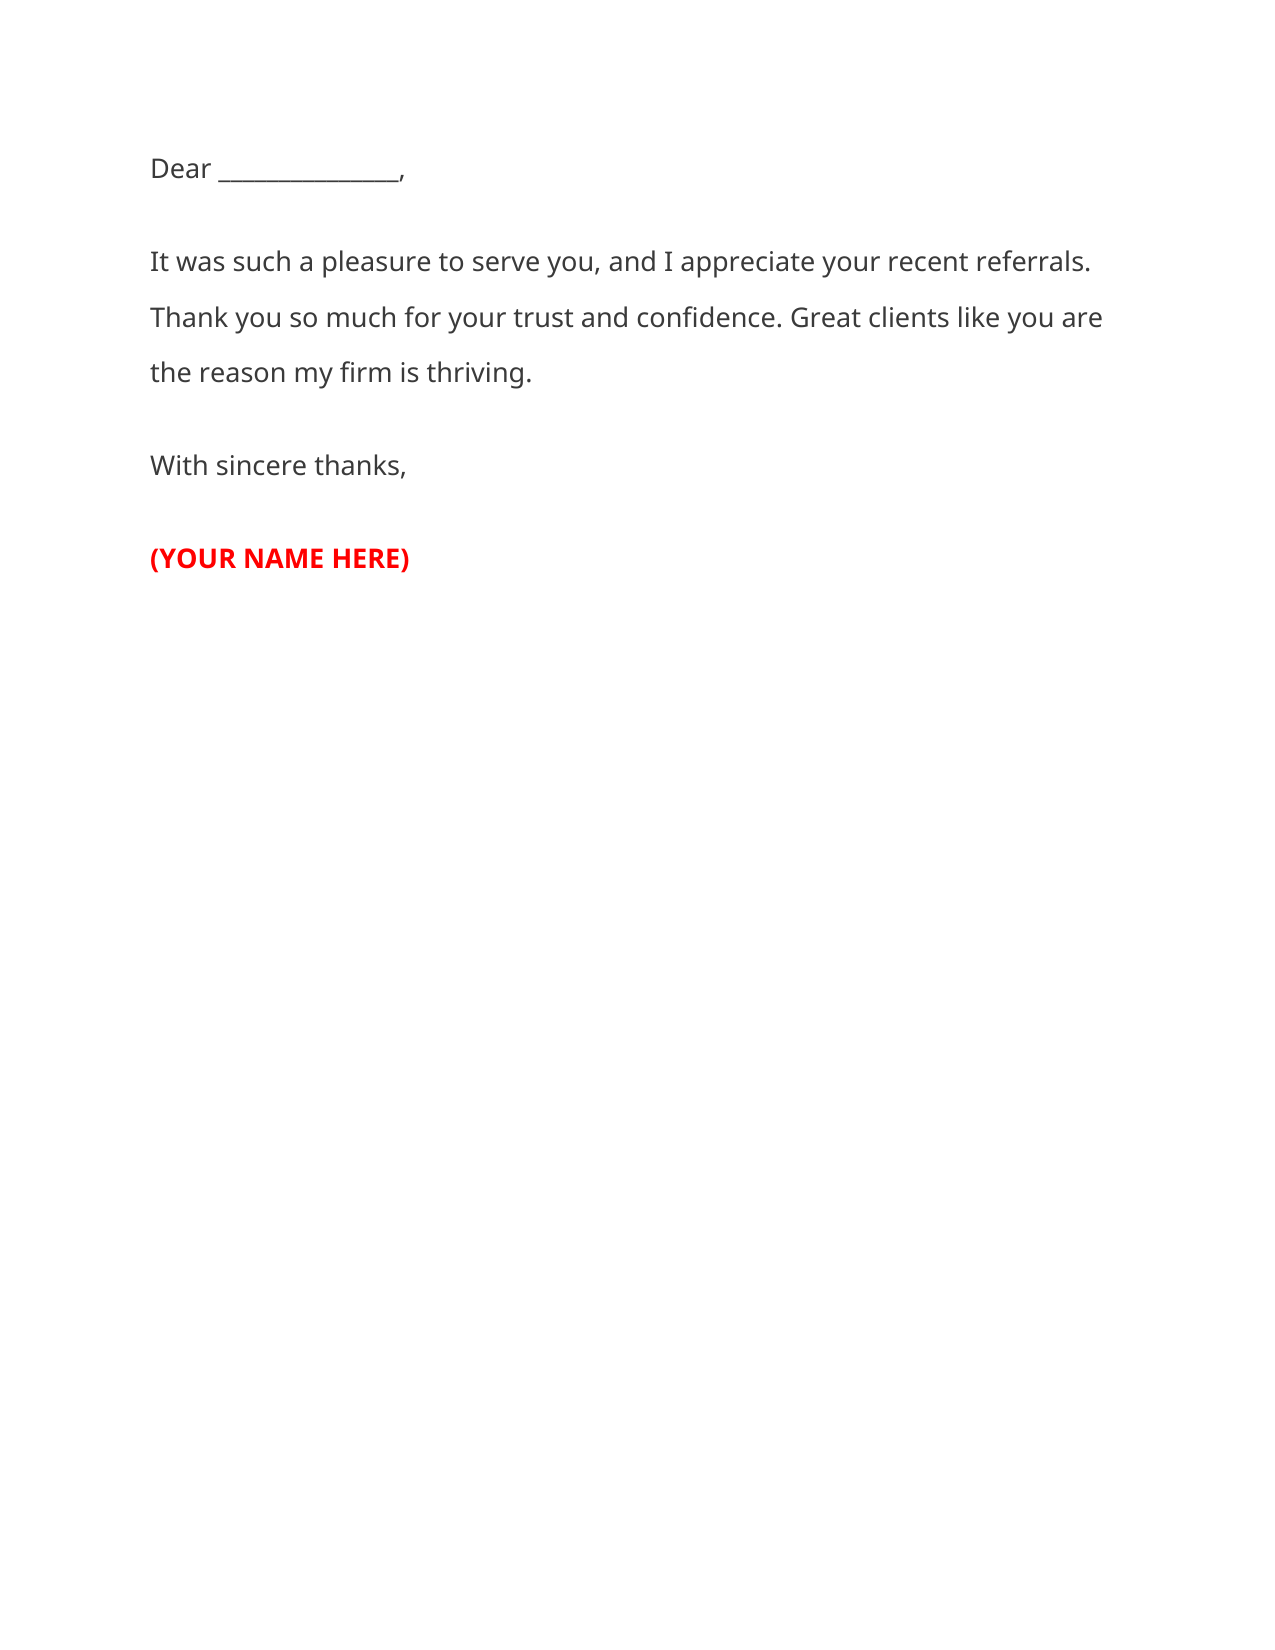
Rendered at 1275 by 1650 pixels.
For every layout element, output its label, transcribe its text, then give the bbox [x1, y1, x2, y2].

text With sincere thanks, [150, 446, 1125, 483]
text (YOUR NAME HERE) [150, 539, 1125, 576]
text Dear _______________, [150, 150, 1125, 187]
text It was such a pleasure to serve you, and I appreciate your recent referrals. Thank you so much for your trust and confidence. Great clients like you are the reason my firm is thriving. [150, 243, 1125, 390]
